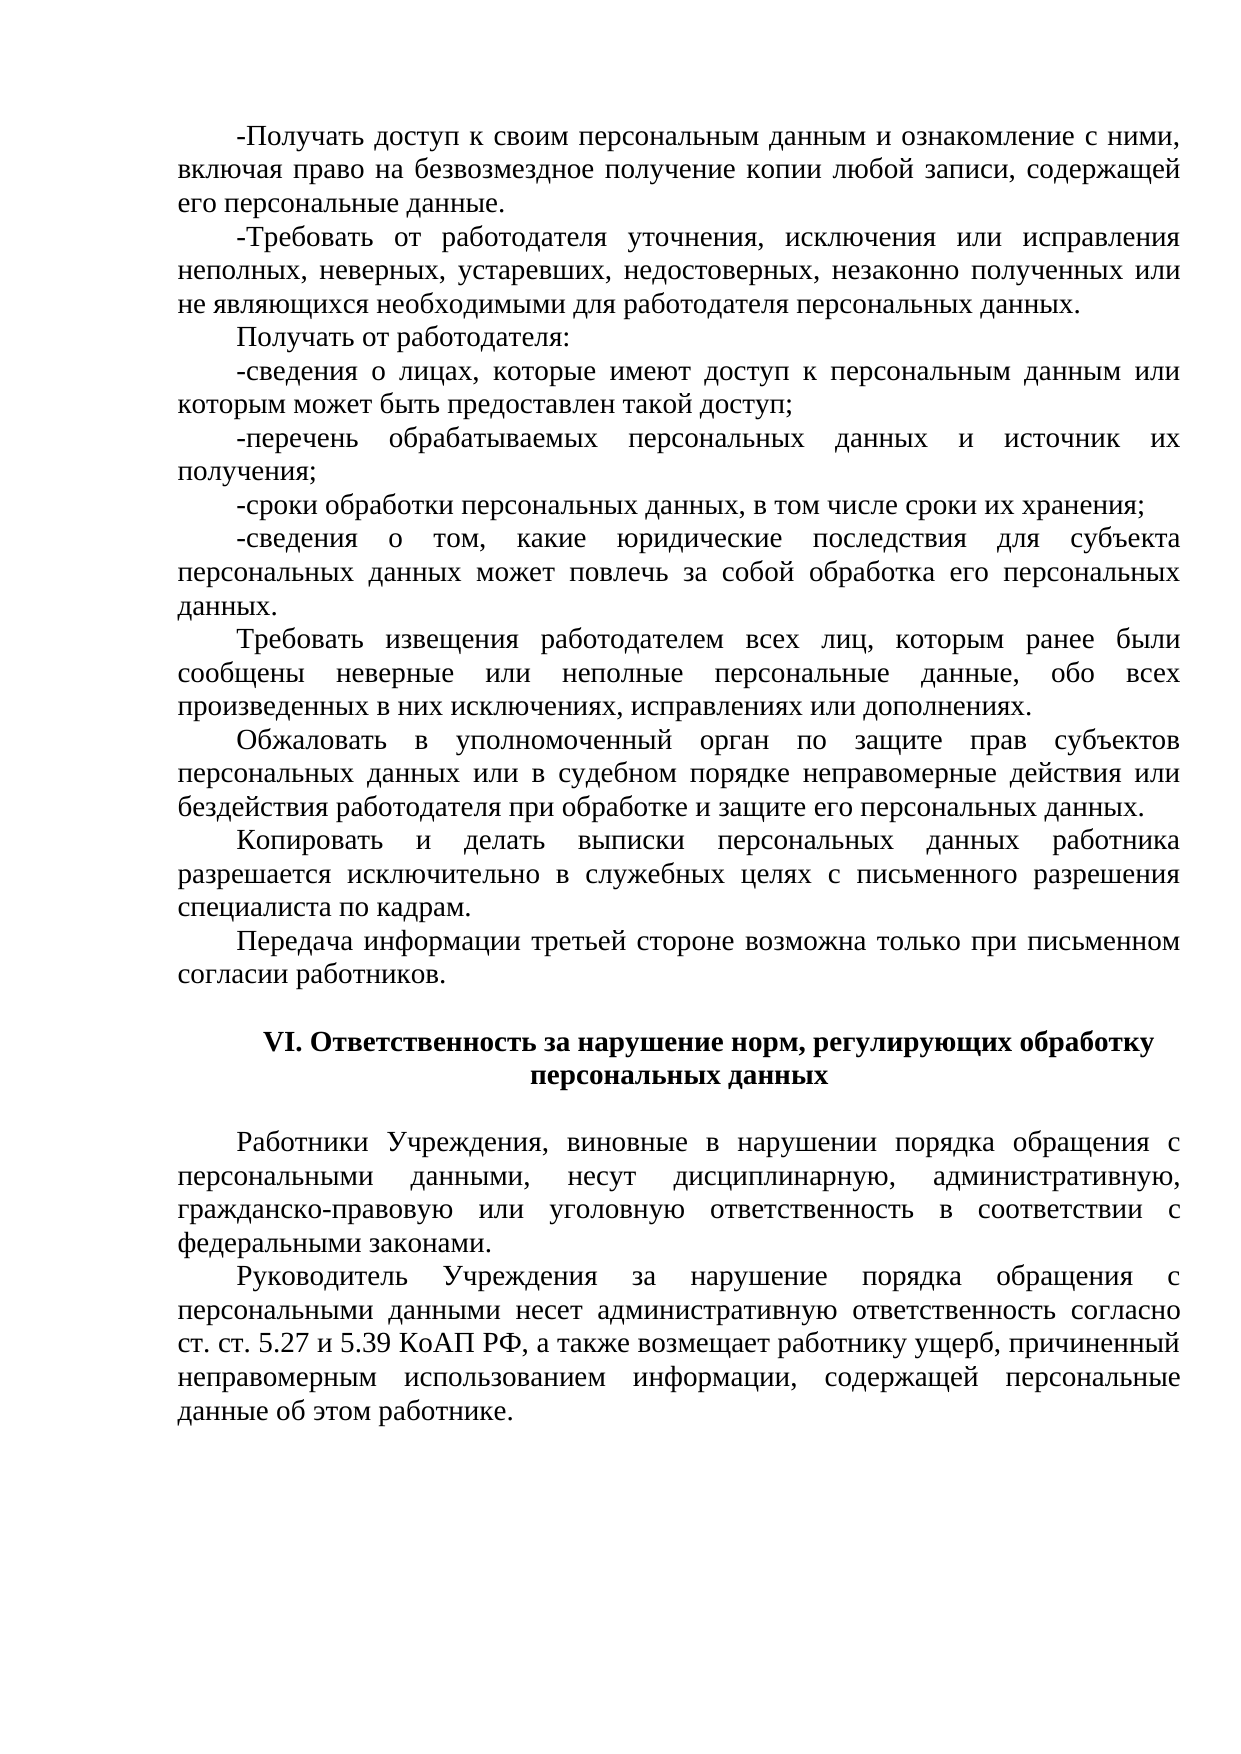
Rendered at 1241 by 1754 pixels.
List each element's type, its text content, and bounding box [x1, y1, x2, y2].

text -сроки обработки персональных данных, в том числе сроки их хранения; [177, 487, 1181, 521]
text -сведения о лицах, которые имеют доступ к персональным данным или которым может быть предоставлен такой доступ; [177, 353, 1181, 420]
text Копировать и делать выписки персональных данных работника разрешается исключительно в служебных целях с письменного разрешения специалиста по кадрам. [177, 822, 1181, 923]
subtitle VI. Ответственность за нарушение норм, регулирующих обработку персональных данных [177, 1024, 1181, 1091]
text -Требовать от работодателя уточнения, исключения или исправления неполных, неверных, устаревших, недостоверных, незаконно полученных или не являющихся необходимыми для работодателя персональных данных. [177, 219, 1181, 319]
text -сведения о том, какие юридические последствия для субъекта персональных данных может повлечь за собой обработка его персональных данных. [177, 521, 1181, 621]
text Требовать извещения работодателем всех лиц, которым ранее были сообщены неверные или неполные персональные данные, обо всех произведенных в них исключениях, исправлениях или дополнениях. [177, 621, 1181, 722]
text Передача информации третьей стороне возможна только при письменном согласии работников. [177, 923, 1181, 990]
text Работники Учреждения, виновные в нарушении порядка обращения с персональными данными, несут дисциплинарную, административную, гражданско-правовую или уголовную ответственность в соответствии с федеральными законами. [177, 1124, 1181, 1258]
text -Получать доступ к своим персональным данным и ознакомление с ними, включая право на безвозмездное получение копии любой записи, содержащей его персональные данные. [177, 118, 1181, 219]
text -перечень обрабатываемых персональных данных и источник их получения; [177, 420, 1181, 487]
text Обжаловать в уполномоченный орган по защите прав субъектов персональных данных или в судебном порядке неправомерные действия или бездействия работодателя при обработке и защите его персональных данных. [177, 722, 1181, 822]
text Получать от работодателя: [177, 319, 1181, 353]
text Руководитель Учреждения за нарушение порядка обращения с персональными данными несет административную ответственность согласно ст. ст. 5.27 и 5.39 КоАП РФ, а также возмещает работнику ущерб, причиненный неправомерным использованием информации, содержащей персональные данные об этом работнике. [177, 1258, 1181, 1426]
